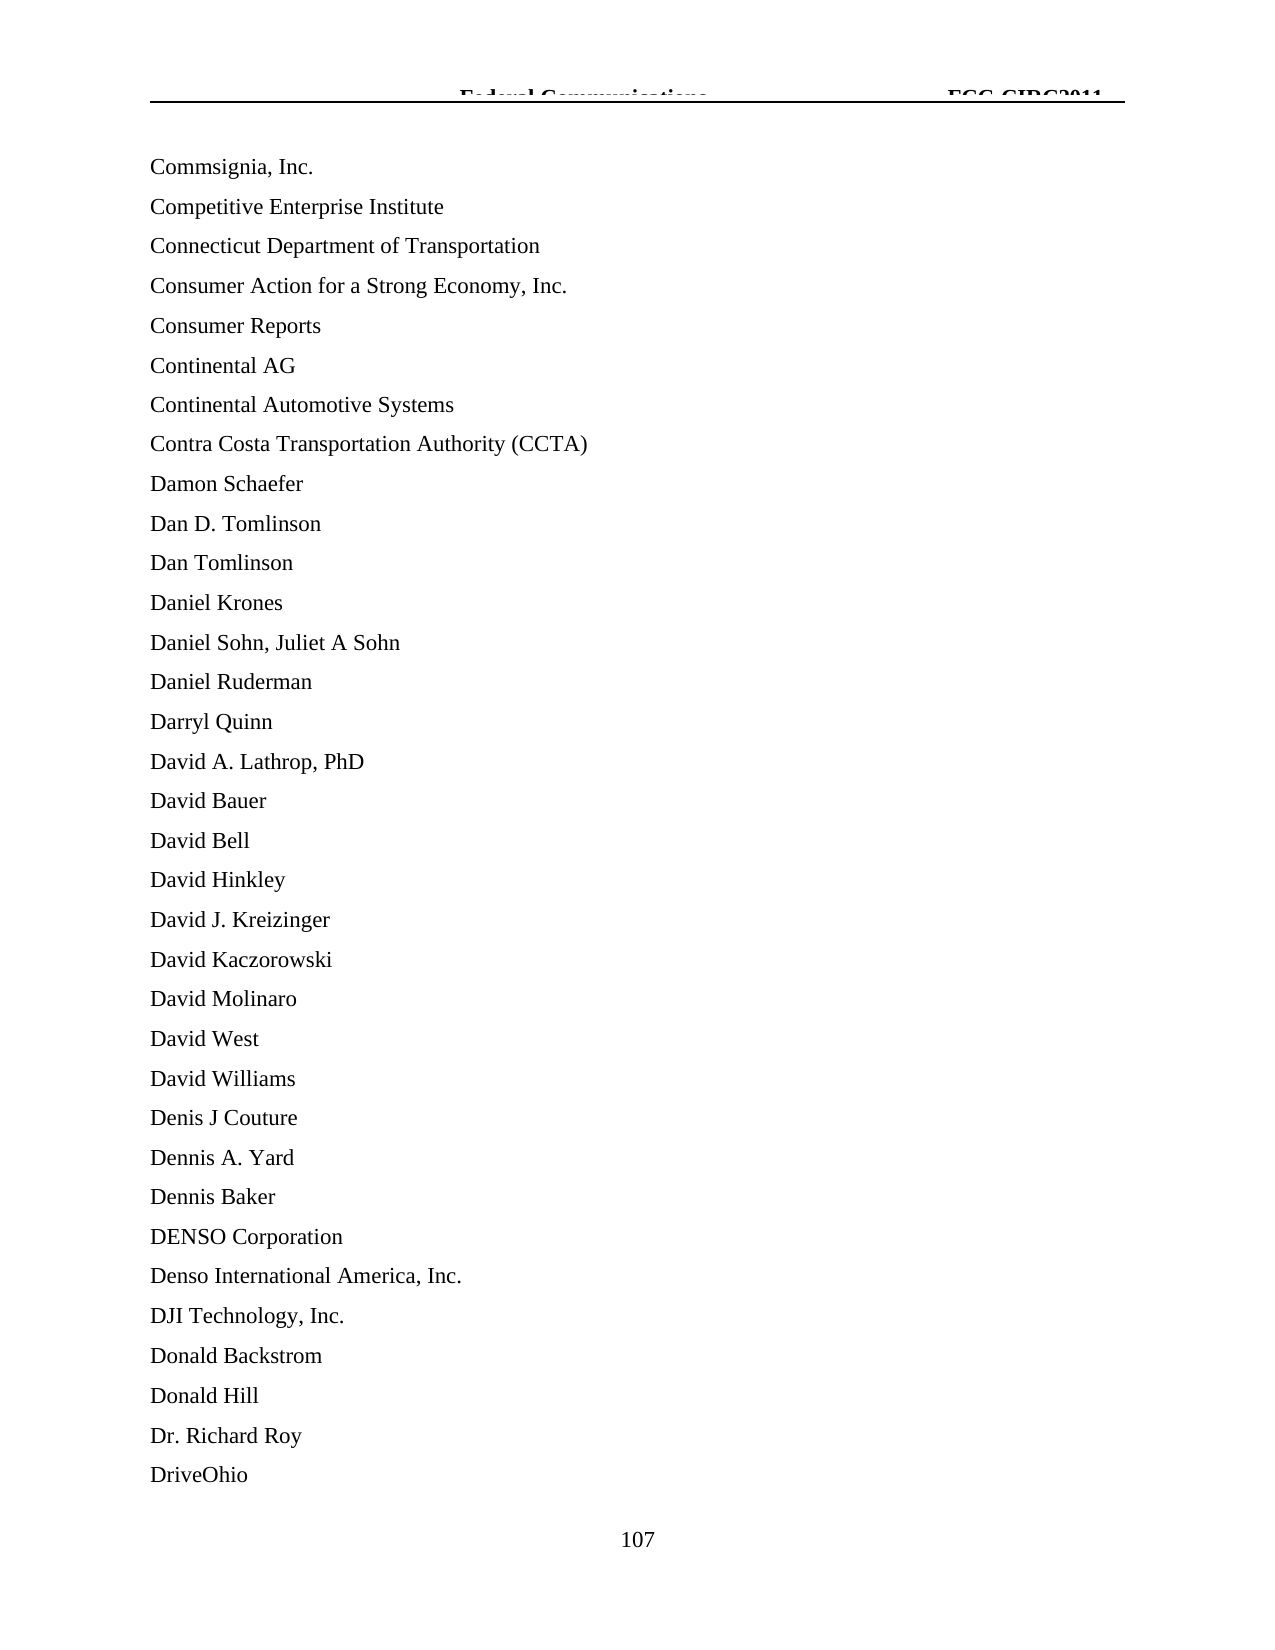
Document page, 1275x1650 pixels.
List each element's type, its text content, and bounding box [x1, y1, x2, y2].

text Contra Costa Transportation Authority (CCTA) Damon Schaefer [150, 431, 590, 496]
text Dr. Richard Roy DriveOhio [150, 1422, 304, 1487]
text David J. Kreizinger David Kaczorowski David Molinaro David West [150, 906, 335, 1051]
text Donald Backstrom Donald Hill [150, 1342, 324, 1408]
text Commsignia, Inc. [150, 153, 1137, 179]
text Dan D. Tomlinson Dan Tomlinson Daniel Krones [150, 510, 323, 615]
text David Williams Denis J Couture Dennis A. Yard Dennis Baker DENSO Corporation [150, 1065, 345, 1249]
text Continental AG [150, 352, 1137, 378]
text Denso International America, Inc. DJI Technology, Inc. [150, 1263, 464, 1328]
text Continental Automotive Systems [150, 391, 1137, 417]
text Competitive Enterprise Institute Connecticut Department of Transportation [150, 193, 542, 258]
text David Bell David Hinkley [150, 827, 288, 893]
text Daniel Sohn, Juliet A Sohn Daniel Ruderman [150, 628, 402, 695]
text 107 [162, 1527, 1113, 1553]
text David A. Lathrop, PhD David Bauer [150, 748, 367, 813]
text Consumer Action for a Strong Economy, Inc. Consumer Reports [150, 272, 569, 338]
text Darryl Quinn [150, 708, 1137, 734]
